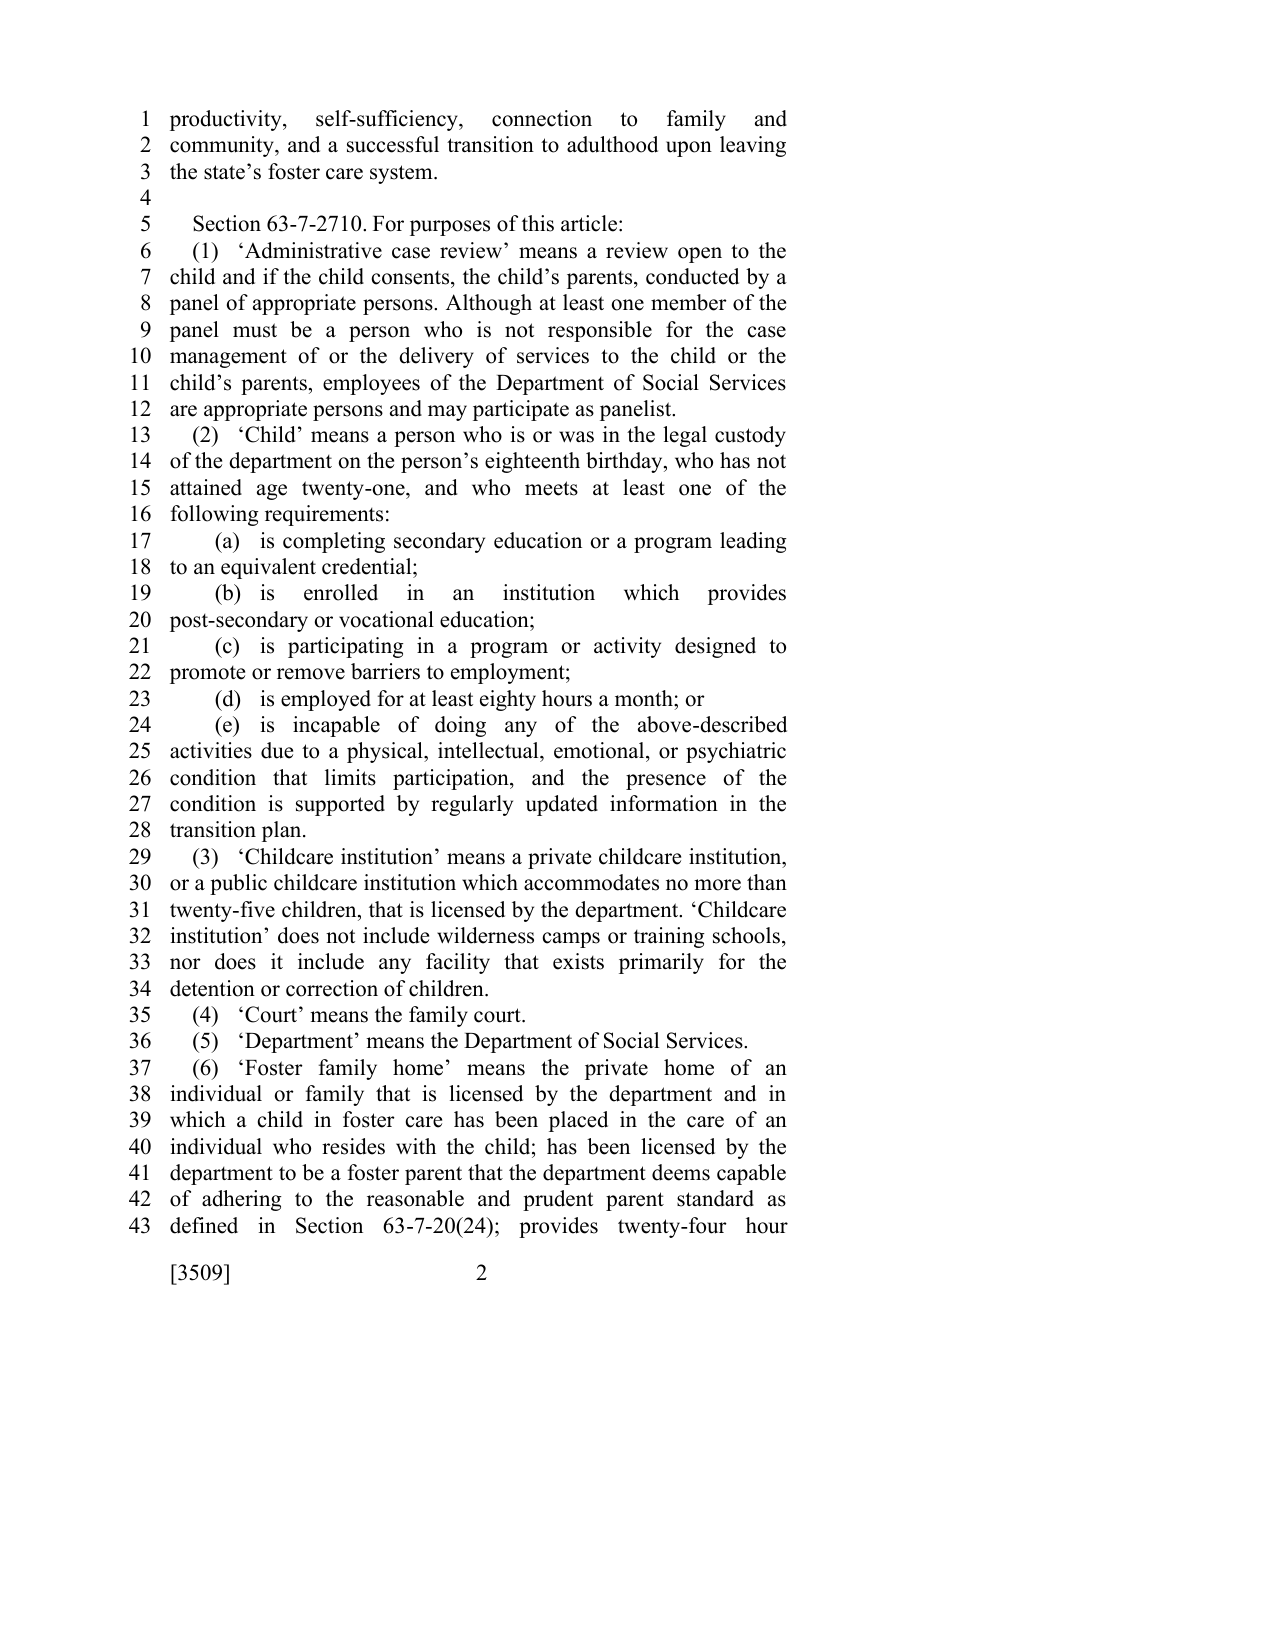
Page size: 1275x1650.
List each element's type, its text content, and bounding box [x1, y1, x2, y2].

text (b) is enrolled in an institution which provides post-secondary or vocational education; [169, 579, 787, 632]
text (d) is employed for at least eighty hours a month; or [169, 685, 787, 711]
text (3) ‘Childcare institution’ means a private childcare institution, or a public childcare institution which accommodates no more than twenty-five children, that is licensed by the department. ‘Childcare institution’ does not include wilderness camps or training schools, nor does it include any facility that exists primarily for the detention or correction of children. [169, 843, 787, 1001]
text (c) is participating in a program or activity designed to promote or remove barriers to employment; [169, 632, 787, 685]
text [169, 105, 787, 184]
text (5) ‘Department’ means the Department of Social Services. [169, 1027, 787, 1054]
text (1) ‘Administrative case review’ means a review open to the child and if the child consents, the child’s parents, conducted by a panel of appropriate persons. Although at least one member of the panel must be a person who is not responsible for the case management of or the delivery of services to the child or the child’s parents, employees of the Department of Social Services are appropriate persons and may participate as panelist. [169, 237, 787, 421]
text (e) is incapable of doing any of the above-described activities due to a physical, intellectual, emotional, or psychiatric condition that limits participation, and the presence of the condition is supported by regularly updated information in the transition plan. [169, 711, 787, 843]
text Section 63-7-2710. For purposes of this article: [169, 210, 787, 237]
text (2) ‘Child’ means a person who is or was in the legal custody of the department on the person’s eighteenth birthday, who has not attained age twenty-one, and who meets at least one of the following requirements: [169, 421, 787, 527]
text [169, 1054, 787, 1238]
text (4) ‘Court’ means the family court. [169, 1001, 787, 1027]
text (a) is completing secondary education or a program leading to an equivalent credential; [169, 527, 787, 579]
